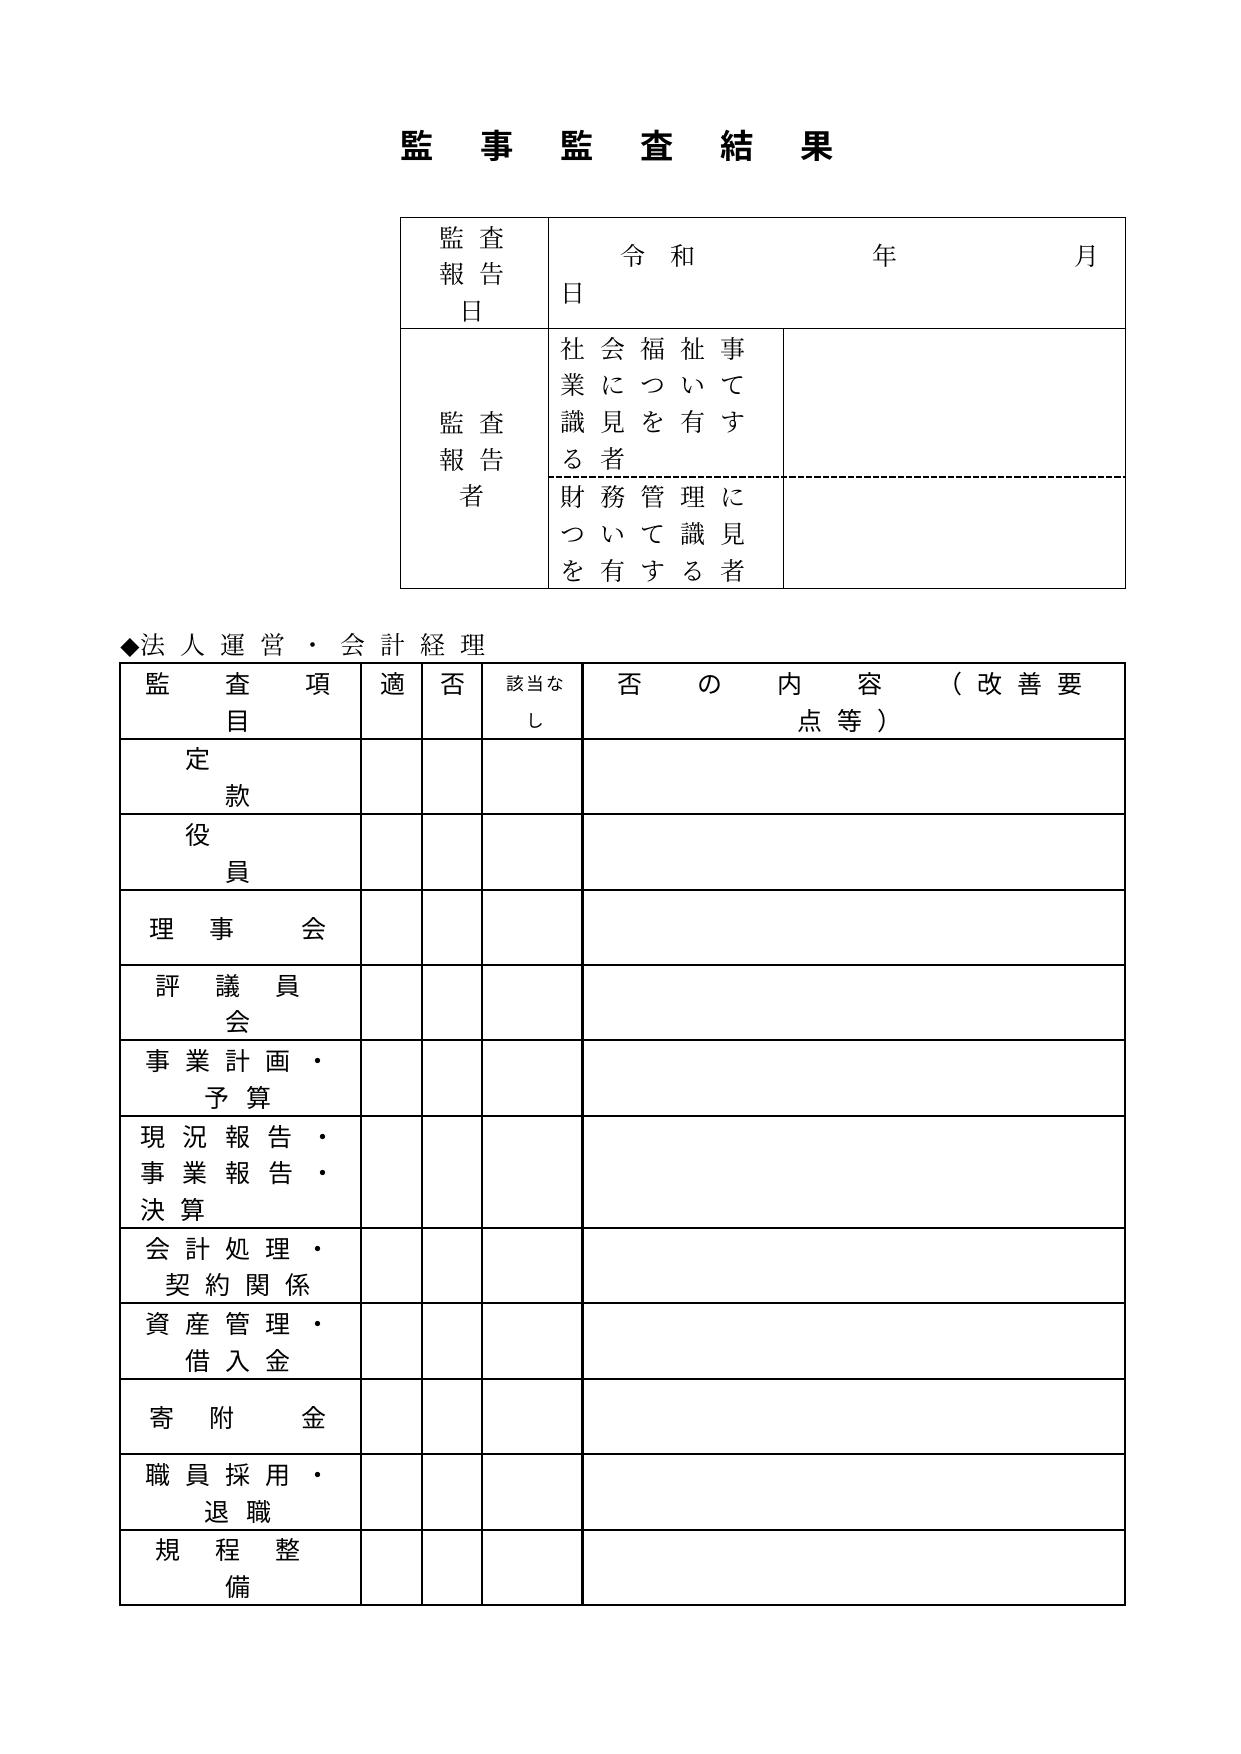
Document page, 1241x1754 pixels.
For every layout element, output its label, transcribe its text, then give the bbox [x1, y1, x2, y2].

table_cell 理事会 [121, 891, 360, 964]
table_cell 資産管理・借入金 [121, 1304, 360, 1378]
table_cell [362, 740, 421, 813]
table_cell 職員採用・退職 [121, 1455, 360, 1528]
table_cell [423, 1117, 481, 1227]
table_cell [483, 891, 581, 964]
table_cell [483, 1380, 581, 1453]
table_cell [362, 1304, 421, 1378]
table_cell 会計処理・契約関係 [121, 1229, 360, 1302]
table_header 監査報告日 [401, 218, 548, 328]
table_cell 役員 [121, 815, 360, 888]
text ◆法人運営・会計経理 [120, 626, 1120, 662]
table_cell [584, 1117, 1124, 1227]
table_cell [483, 1531, 581, 1604]
table_cell [423, 1304, 481, 1378]
table_cell [584, 1304, 1124, 1378]
table_cell 社会福祉事業について識見を有する者 [549, 329, 783, 476]
table_cell [584, 1531, 1124, 1604]
table_cell 監査報告者 [401, 329, 548, 588]
table_cell [483, 740, 581, 813]
table_cell [362, 815, 421, 888]
table_header 監 査 項 目 [121, 664, 360, 738]
table_cell [584, 1380, 1124, 1453]
table_cell [584, 1455, 1124, 1528]
table_cell [483, 815, 581, 888]
table_cell [584, 1041, 1124, 1115]
table_cell [584, 1229, 1124, 1302]
table_cell [423, 966, 481, 1039]
table_cell [423, 1455, 481, 1528]
table_cell 現況報告・事業報告・決算 [121, 1117, 360, 1227]
table_cell [483, 966, 581, 1039]
table_cell [362, 1041, 421, 1115]
table_cell [423, 1531, 481, 1604]
table_cell [483, 1229, 581, 1302]
table_cell [362, 966, 421, 1039]
table_cell [584, 815, 1124, 888]
table_cell [423, 1380, 481, 1453]
table_cell [584, 891, 1124, 964]
table_cell [584, 740, 1124, 813]
table_cell [483, 1455, 581, 1528]
table_cell 寄附金 [121, 1380, 360, 1453]
table_cell [362, 1229, 421, 1302]
text 監 事 監 査 結 果 [120, 107, 1120, 180]
table_cell [362, 1117, 421, 1227]
table_cell 評議員会 [121, 966, 360, 1039]
table_cell [483, 1304, 581, 1378]
table_header 令和 年 月 日 [549, 218, 1125, 328]
table_cell [423, 815, 481, 888]
table_cell [362, 891, 421, 964]
table_cell [362, 1380, 421, 1453]
table_cell [483, 1117, 581, 1227]
table_cell 規程整備 [121, 1531, 360, 1604]
table_cell 定款 [121, 740, 360, 813]
table_cell [423, 1229, 481, 1302]
table_cell [784, 329, 1125, 476]
table_header 該当なし [483, 664, 581, 738]
table_header 適 [362, 664, 421, 738]
table_header 否 の 内 容 （改善要点等） [584, 664, 1124, 738]
table_cell 財務管理について識見を有する者 [549, 476, 783, 588]
table_cell [362, 1455, 421, 1528]
table_cell [483, 1041, 581, 1115]
table_cell [423, 1041, 481, 1115]
table_cell [584, 966, 1124, 1039]
table_cell [362, 1531, 421, 1604]
table_header 否 [423, 664, 481, 738]
table_cell [423, 891, 481, 964]
table_cell 事業計画・予算 [121, 1041, 360, 1115]
table_cell [423, 740, 481, 813]
table_cell [784, 476, 1125, 588]
